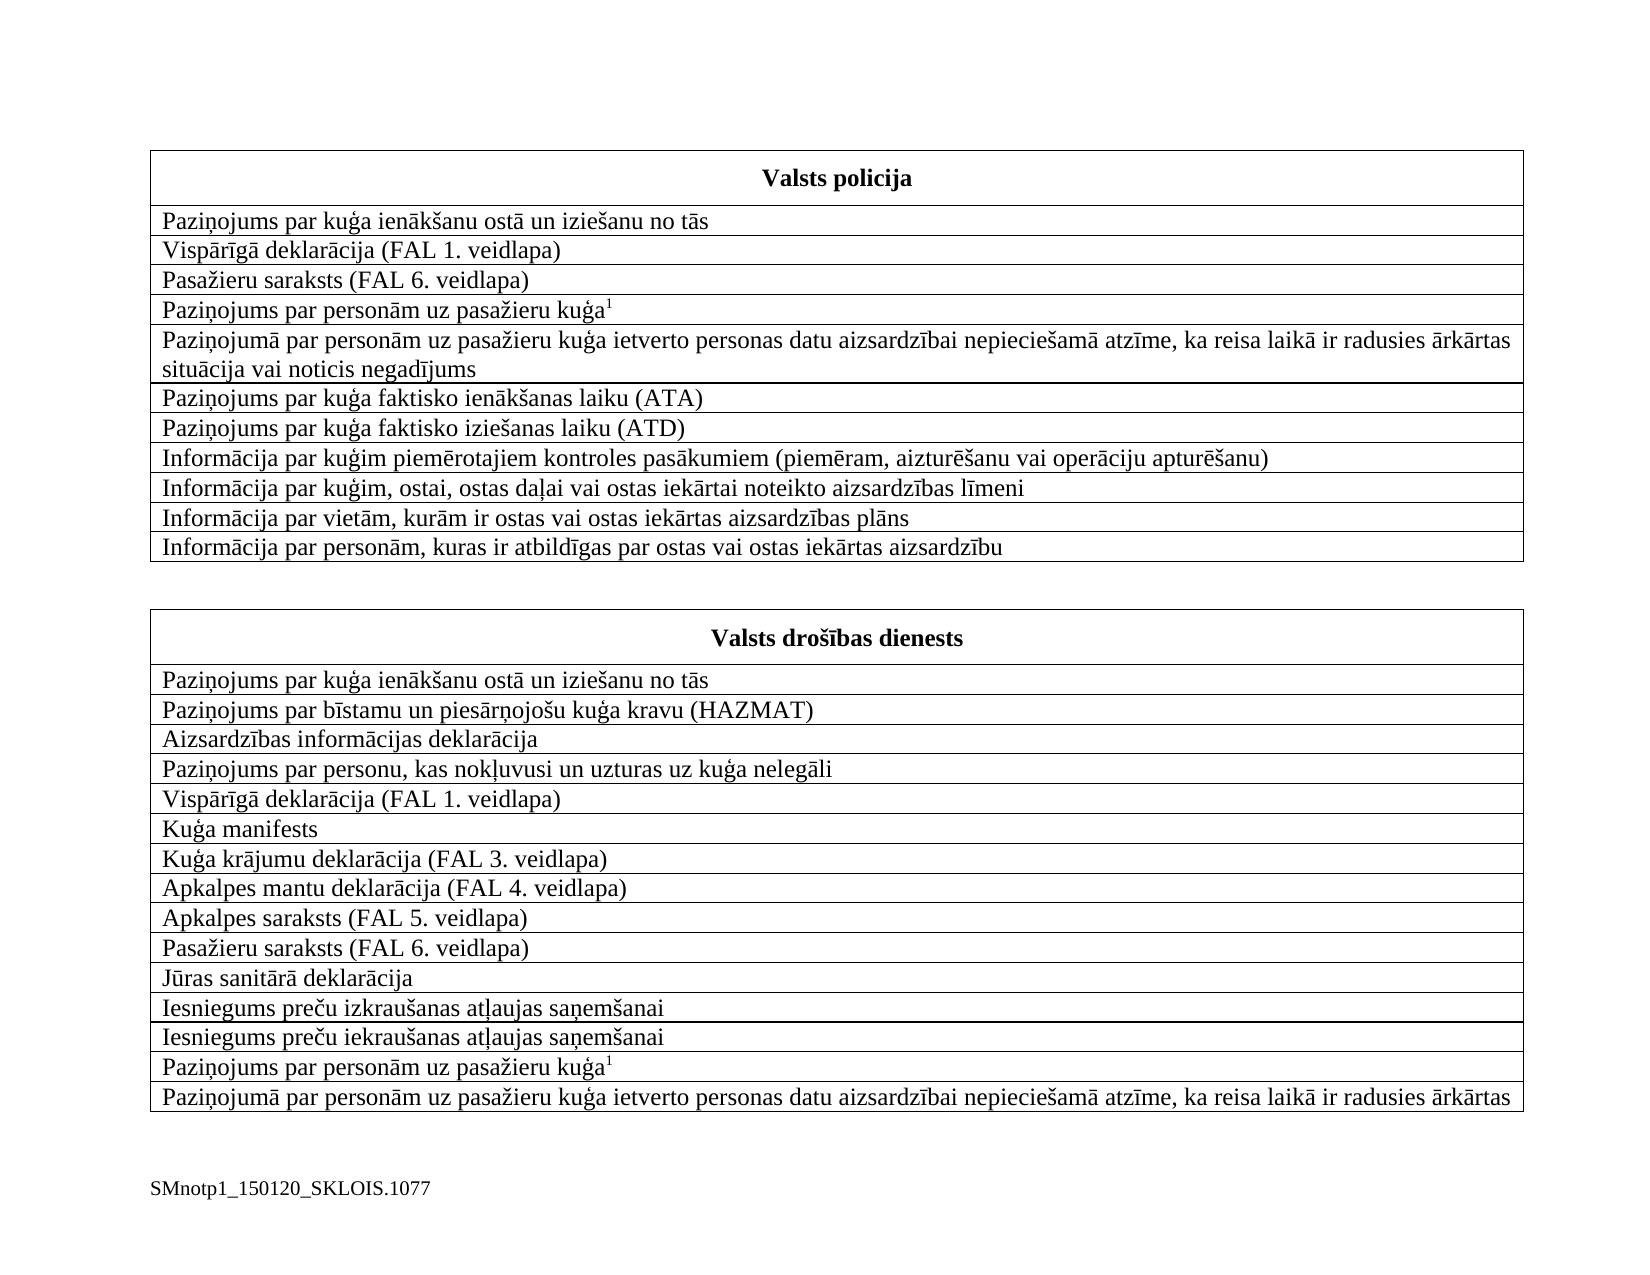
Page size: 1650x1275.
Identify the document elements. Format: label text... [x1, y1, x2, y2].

table_cell Paziņojums par kuģa ienākšanu ostā un iziešanu no tās [151, 665, 1523, 694]
table_cell Informācija par kuģim, ostai, ostas daļai vai ostas iekārtai noteikto aizsardzības līmeni [151, 473, 1523, 502]
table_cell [151, 1082, 1523, 1111]
table_cell Paziņojums par kuģa faktisko ienākšanas laiku (ATA) [151, 384, 1523, 412]
table_cell Pasažieru saraksts (FAL 6. veidlapa) [151, 265, 1523, 294]
table_cell Vispārīgā deklarācija (FAL 1. veidlapa) [151, 236, 1523, 264]
table_header Valsts drošības dienests [151, 610, 1523, 664]
table_cell Vispārīgā deklarācija (FAL 1. veidlapa) [151, 784, 1523, 813]
table_cell Apkalpes saraksts (FAL 5. veidlapa) [151, 903, 1523, 932]
table_cell Iesniegums preču izkraušanas atļaujas saņemšanai [151, 993, 1523, 1021]
table_cell Informācija par personām, kuras ir atbildīgas par ostas vai ostas iekārtas aizsardzību [151, 532, 1523, 561]
table_cell Kuģa manifests [151, 814, 1523, 843]
table_cell Apkalpes mantu deklarācija (FAL 4. veidlapa) [151, 874, 1523, 902]
table_cell Paziņojums par personu, kas nokļuvusi un uzturas uz kuģa nelegāli [151, 754, 1523, 783]
table_cell Pasažieru saraksts (FAL 6. veidlapa) [151, 933, 1523, 962]
table_cell Jūras sanitārā deklarācija [151, 963, 1523, 992]
table_cell Aizsardzības informācijas deklarācija [151, 725, 1523, 753]
table_cell Iesniegums preču iekraušanas atļaujas saņemšanai [151, 1023, 1523, 1051]
table_cell Paziņojums par personām uz pasažieru kuģa1 [151, 295, 1523, 324]
table_cell Paziņojums par personām uz pasažieru kuģa1 [151, 1052, 1523, 1081]
table_cell Informācija par vietām, kurām ir ostas vai ostas iekārtas aizsardzības plāns [151, 503, 1523, 531]
table_cell Paziņojums par bīstamu un piesārņojošu kuģa kravu (HAZMAT) [151, 695, 1523, 723]
table_header Valsts policija [151, 151, 1523, 205]
table_cell Informācija par kuģim piemērotajiem kontroles pasākumiem (piemēram, aizturēšanu vai operāciju apturēšanu) [151, 443, 1523, 472]
table_cell Paziņojums par kuģa ienākšanu ostā un iziešanu no tās [151, 206, 1523, 234]
table_cell Kuģa krājumu deklarācija (FAL 3. veidlapa) [151, 844, 1523, 872]
table_cell Paziņojums par kuģa faktisko iziešanas laiku (ATD) [151, 413, 1523, 442]
